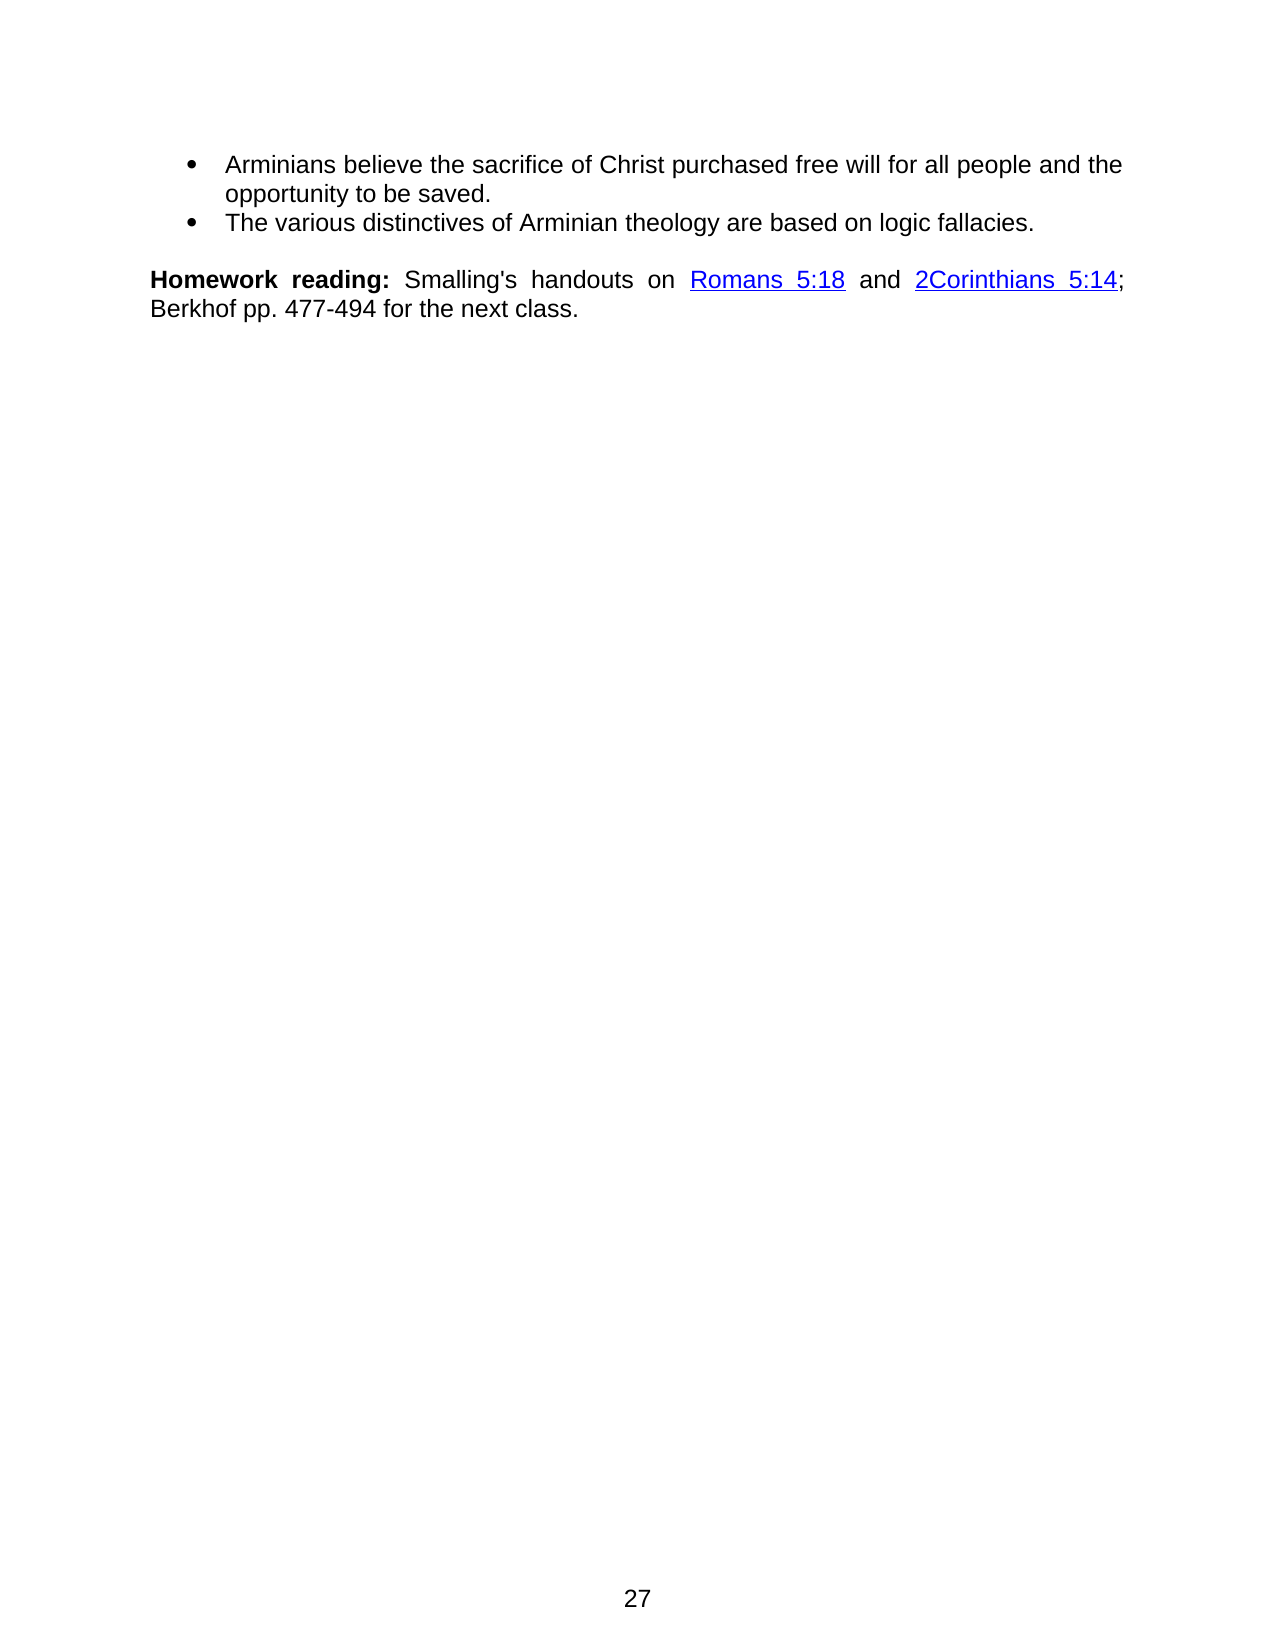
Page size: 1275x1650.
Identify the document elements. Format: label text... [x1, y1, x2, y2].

list The various distinctives of Arminian theology are based on logic fallacies. [187, 208, 1125, 236]
text Homework reading: Smalling's handouts on Romans 5:18 and 2Corinthians 5:14; Berkhof pp. 477-494 for the next class. [150, 265, 1125, 323]
list Arminians believe the sacrifice of Christ purchased free will for all people and the opportunity to be saved. [187, 150, 1125, 208]
